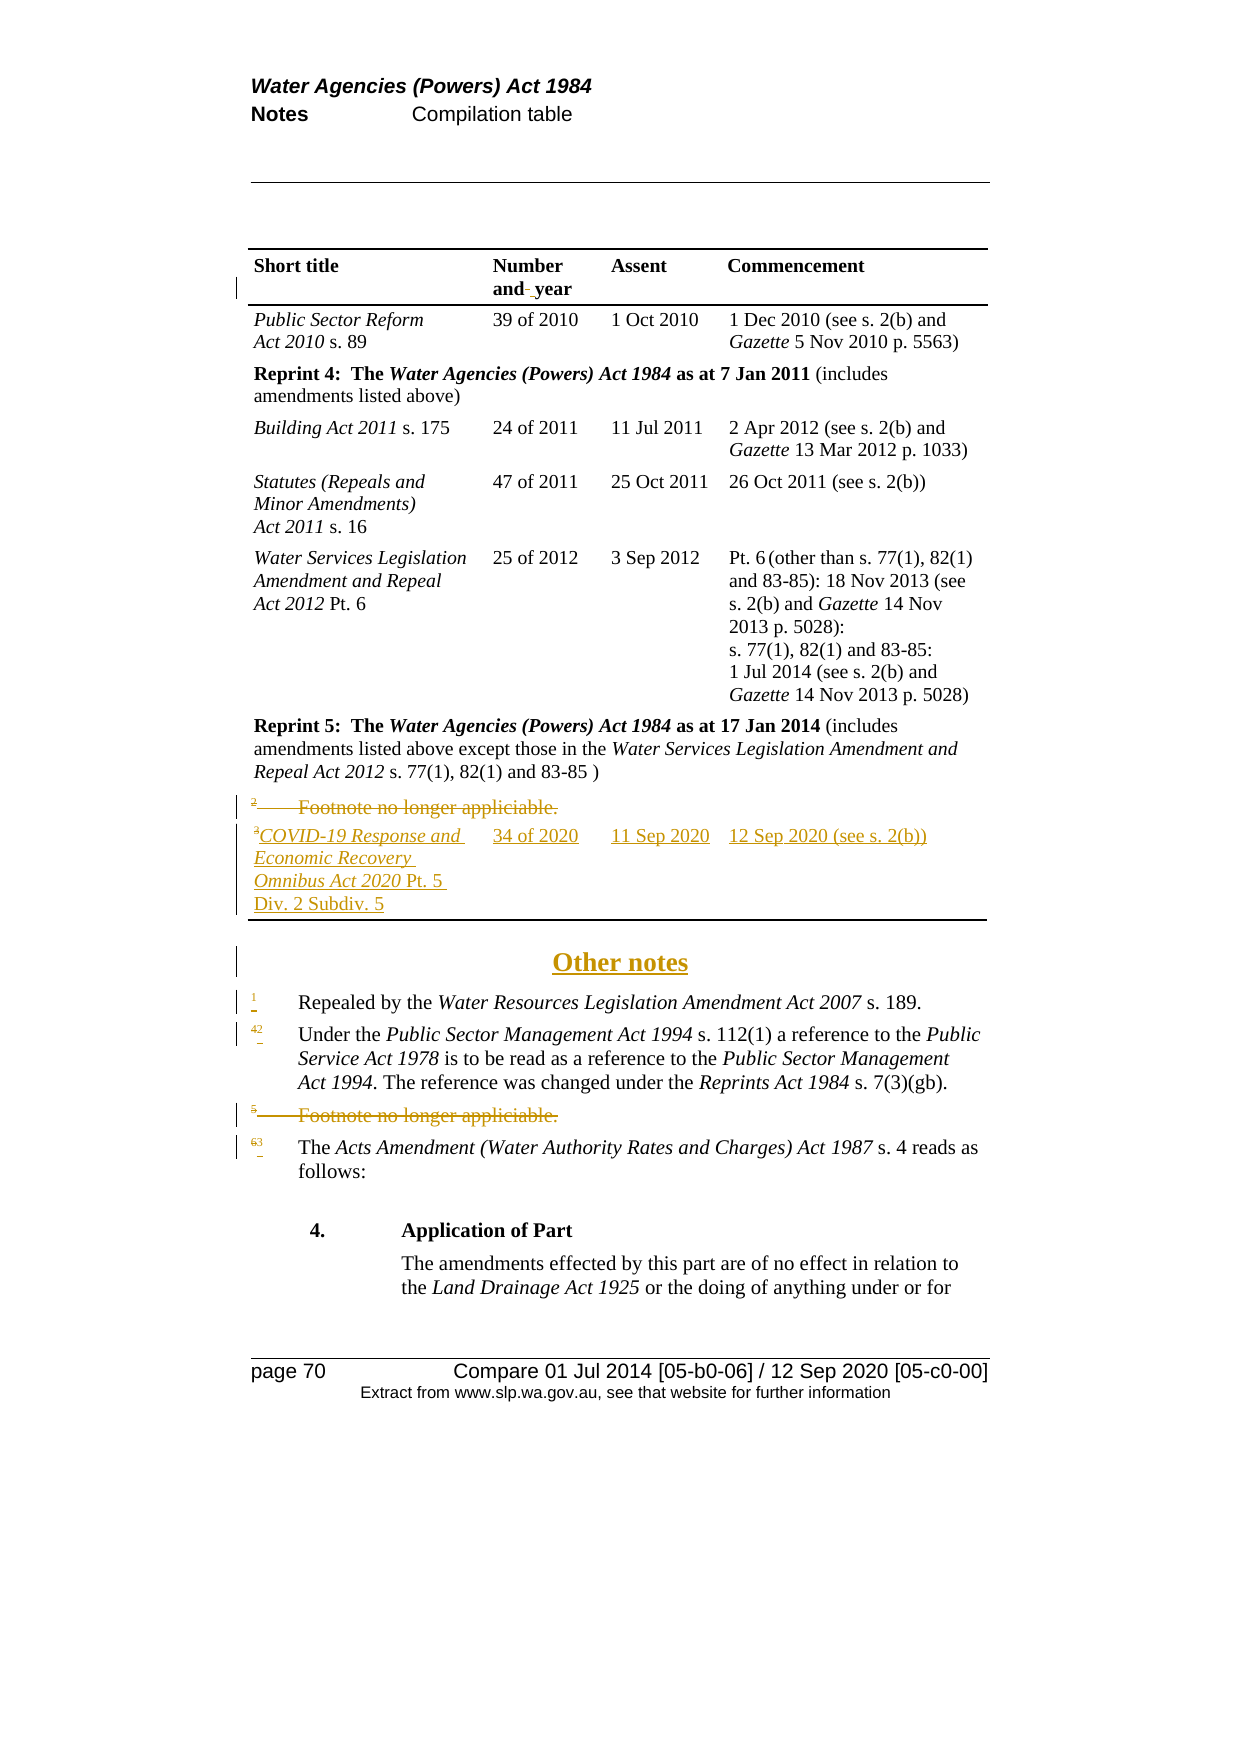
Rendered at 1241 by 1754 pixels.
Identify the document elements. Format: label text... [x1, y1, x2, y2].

text Under the Public Sector Management Act 1994 s. 112(1) a reference to the Public Service Act 1978 is to be read as a reference to the Public Sector Management Act 1994. The reference was changed under the Reprints Act 1984 s. 7(3)(gb). [251, 1022, 990, 1094]
table_cell 2 Apr 2012 (see s. 2(b) and Gazette 13 Mar 2012 p. 1033) [723, 411, 988, 465]
table_header Assent [605, 250, 721, 303]
text Repealed by the Water Resources Legislation Amendment Act 2007 s. 189. [251, 990, 990, 1014]
table_header [723, 819, 987, 919]
table_cell 1 Dec 2010 (see s. 2(b) and Gazette 5 Nov 2010 p. 5563) [723, 306, 988, 357]
table_cell Reprint 5: The Water Agencies (Powers) Act 1984 as at 17 Jan 2014 (includes amendments listed above except those in the Water Services Legislation Amendment and Repeal Act 2012 s. 77(1), 82(1) and 83-85 ) [248, 710, 988, 787]
table_cell 26 Oct 2011 (see s. 2(b)) [723, 465, 988, 542]
table_header Number andyear [487, 250, 605, 303]
table_header [248, 819, 487, 919]
text The Acts Amendment (Water Authority Rates and Charges) Act 1987 s. 4 reads as follows: [251, 1135, 990, 1183]
table_cell 1 Oct 2010 [605, 306, 723, 357]
table_cell 3 Sep 2012 [605, 542, 723, 710]
subtitle 4. Application of Part [309, 1218, 960, 1242]
table_cell Statutes (Repeals and Minor Amendments) Act 2011 s. 16 [248, 465, 487, 542]
table_cell Building Act 2011 s. 175 [248, 411, 487, 465]
table_cell 47 of 2011 [487, 465, 605, 542]
table_cell Public Sector Reform Act 2010 s. 89 [248, 306, 487, 357]
table_cell 25 of 2012 [487, 542, 605, 710]
table_cell Pt. 6 (other than s. 77(1), 82(1) and 83-85): 18 Nov 2013 (see s. 2(b) and Gazette 14 Nov 2013 p. 5028): s. 77(1), 82(1) and 83-85: 1 Jul 2014 (see s. 2(b) and Gazette 14 Nov 2013 p. 5028) [723, 542, 988, 710]
table_header Short title [248, 250, 487, 303]
table_header Commencement [721, 250, 988, 303]
table_cell 24 of 2011 [487, 411, 605, 465]
table_header [605, 819, 723, 919]
table_cell 11 Jul 2011 [605, 411, 723, 465]
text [312, 1251, 960, 1299]
table_cell 39 of 2010 [487, 306, 605, 357]
table_header [487, 819, 605, 919]
table_cell Reprint 4: The Water Agencies (Powers) Act 1984 as at 7 Jan 2011 (includes amendments listed above) [248, 358, 988, 411]
table_cell 25 Oct 2011 [605, 465, 723, 542]
table_cell Water Services Legislation Amendment and Repeal Act 2012 Pt. 6 [248, 542, 487, 710]
